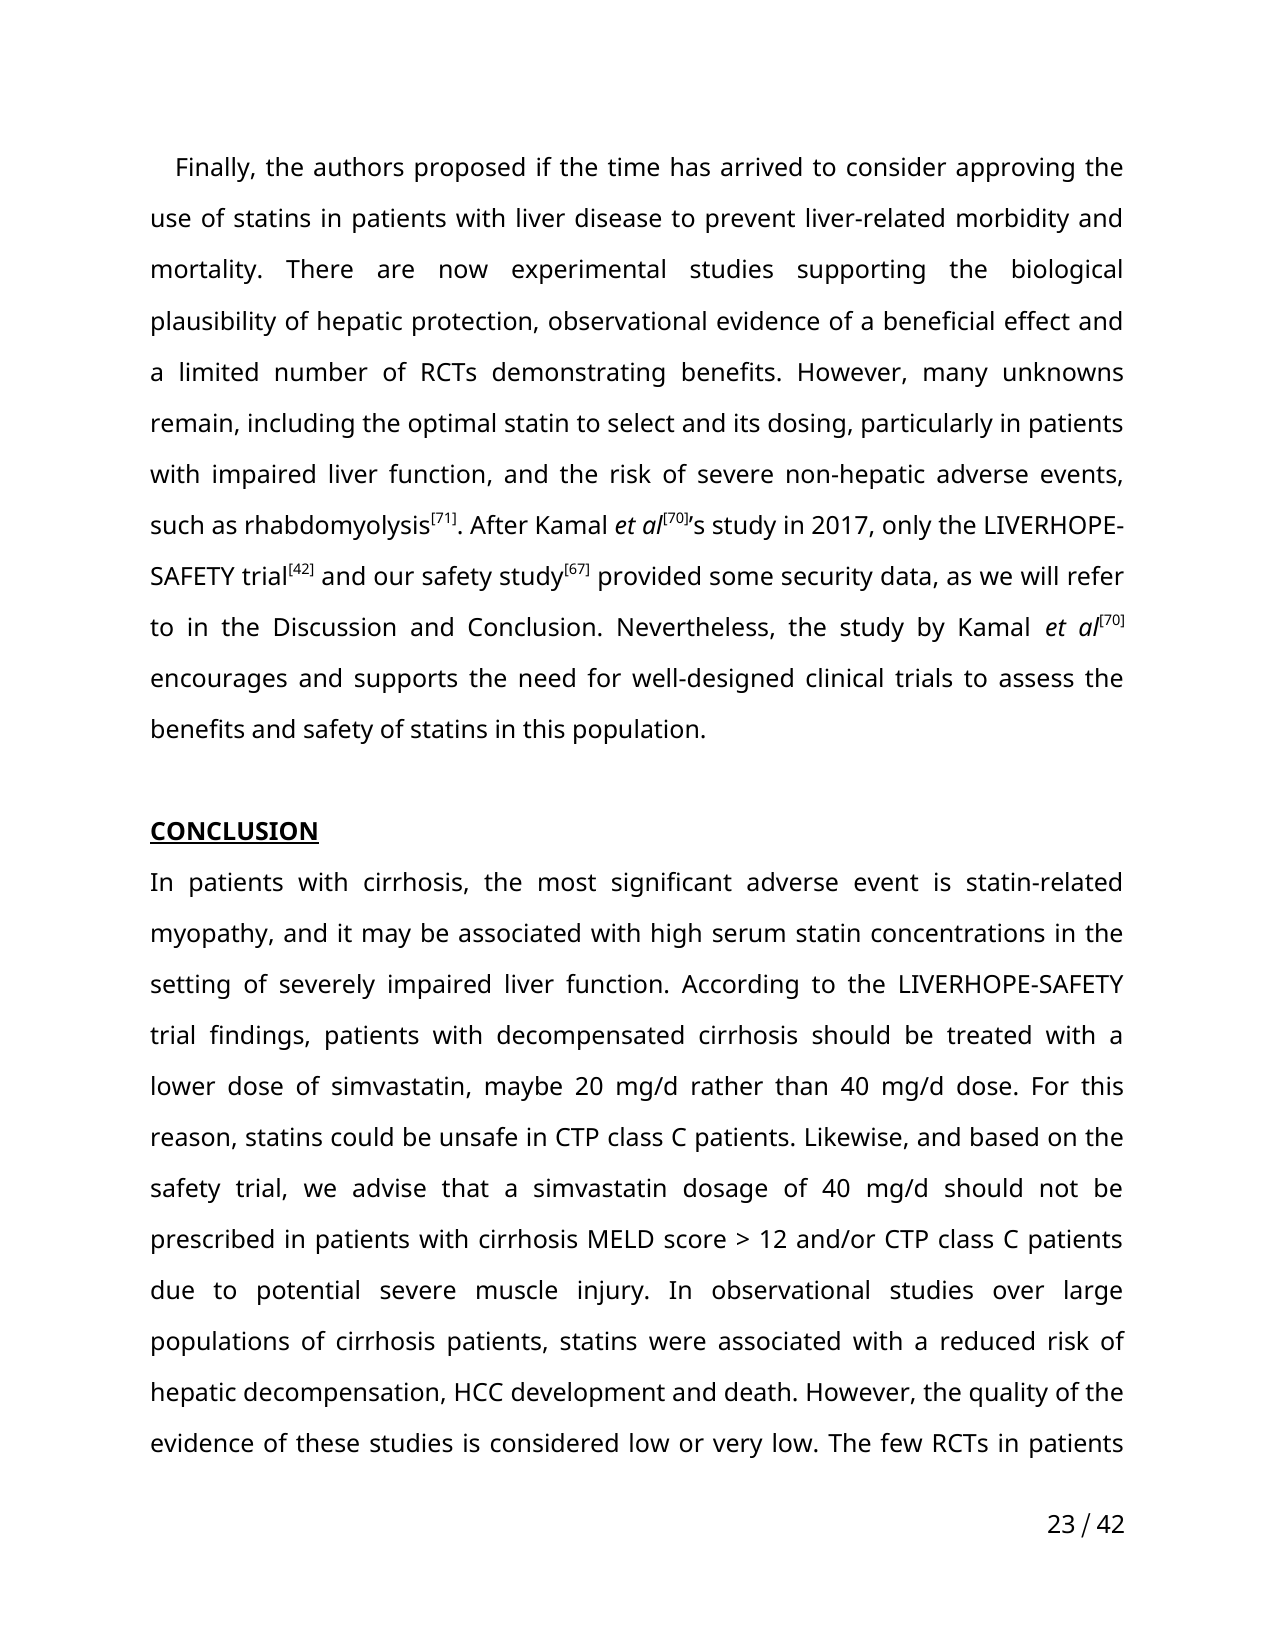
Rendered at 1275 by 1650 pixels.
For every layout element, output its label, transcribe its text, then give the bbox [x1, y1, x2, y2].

text CONCLUSION [150, 813, 1125, 848]
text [150, 864, 1125, 1460]
text Finally, the authors proposed if the time has arrived to consider approving the use of statins in patients with liver disease to prevent liver-related morbidity and mortality. There are now experimental studies supporting the biological plausibility of hepatic protection, observational evidence of a beneficial effect and a limited number of RCTs demonstrating benefits. However, many unknowns remain, including the optimal statin to select and its dosing, particularly in patients with impaired liver function, and the risk of severe non-hepatic adverse events, such as rhabdomyolysis[71]. After Kamal et al[70]’s study in 2017, only the LIVERHOPE-SAFETY trial[42] and our safety study[67] provided some security data, as we will refer to in the Discussion and Conclusion. Nevertheless, the study by Kamal et al[70] encourages and supports the need for well-designed clinical trials to assess the benefits and safety of statins in this population. [150, 150, 1125, 746]
